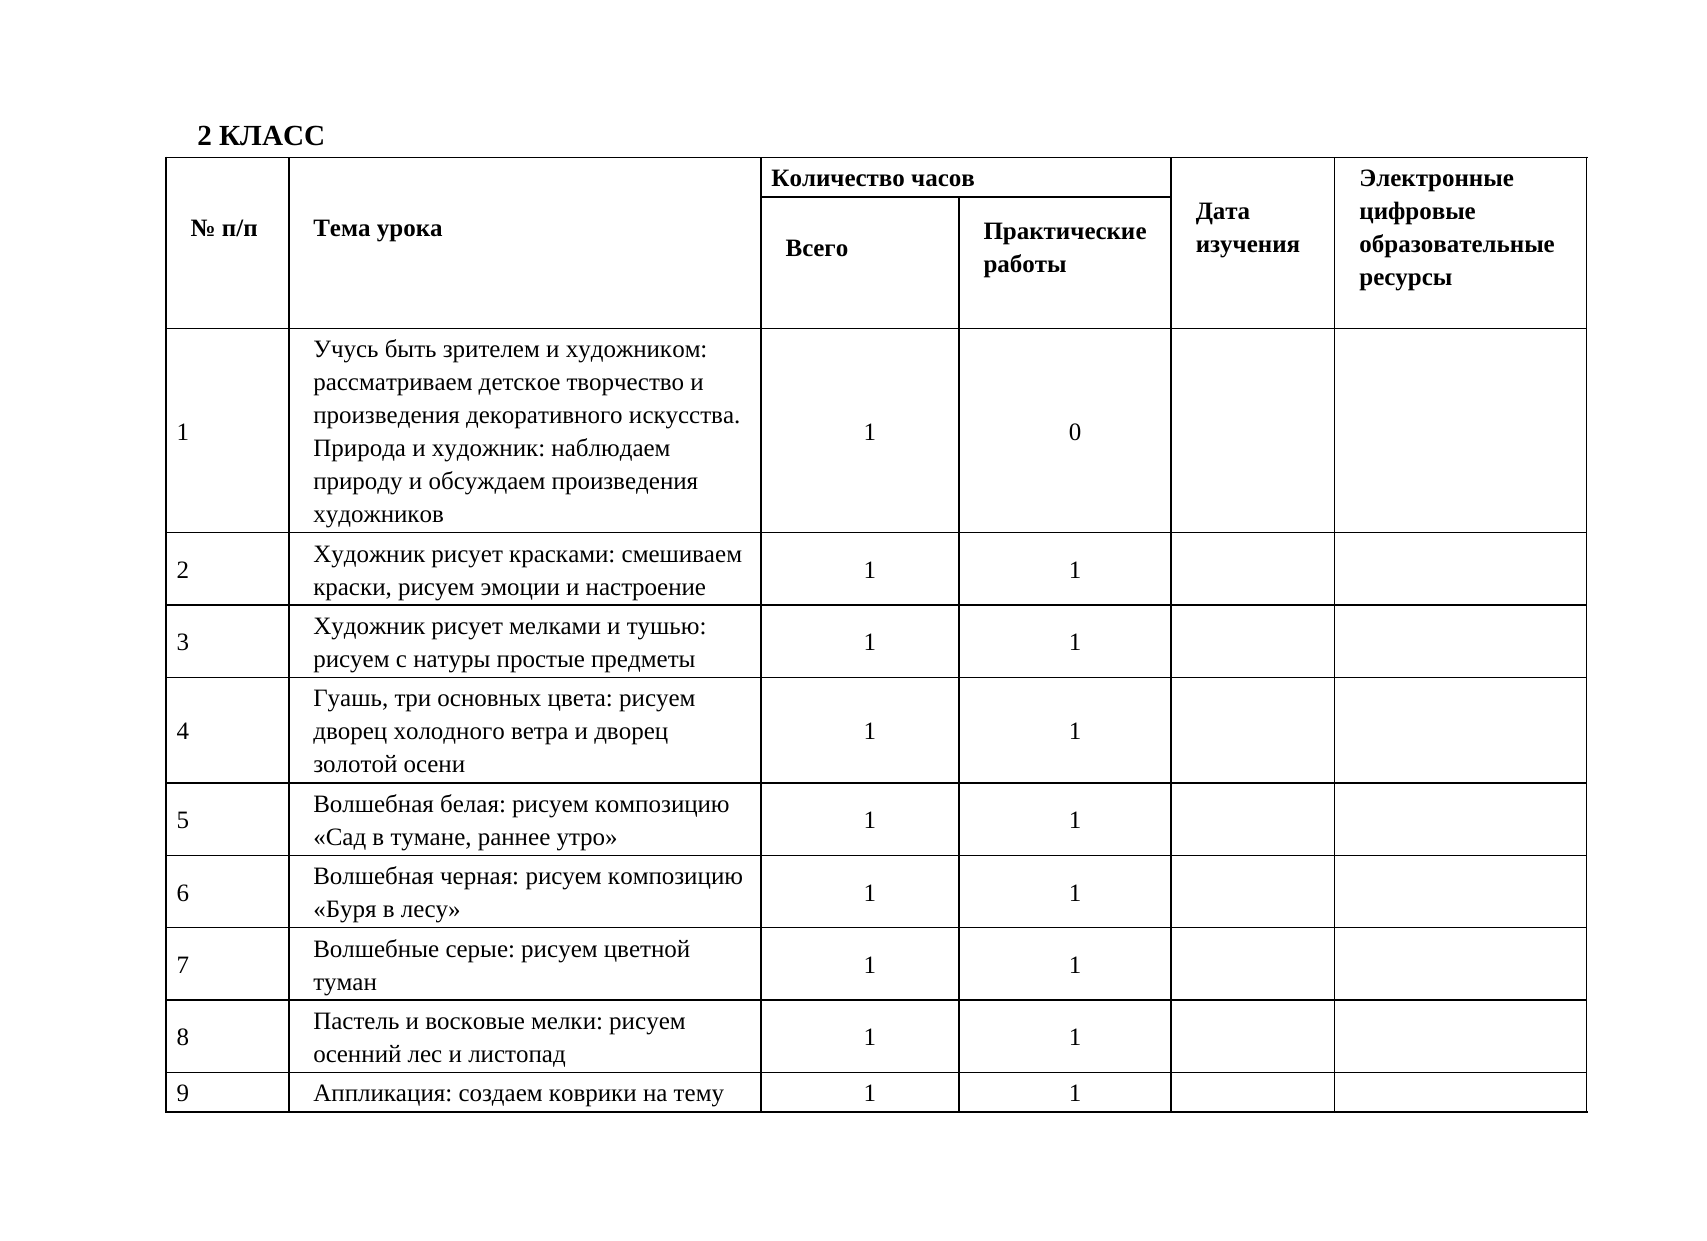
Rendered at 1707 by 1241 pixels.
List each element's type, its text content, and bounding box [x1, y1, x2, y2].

table_cell Пастель и восковые мелки: рисуем осенний лес и листопад [290, 1001, 760, 1072]
table_cell 6 [167, 856, 288, 927]
table_cell [1172, 1001, 1334, 1072]
table_cell 1 [762, 928, 958, 999]
table_cell 1 [762, 1073, 958, 1111]
table_cell Гуашь, три основных цвета: рисуем дворец холодного ветра и дворец золотой осени [290, 678, 760, 782]
table_cell 1 [960, 784, 1170, 854]
table_cell [1172, 533, 1334, 604]
table_cell [1335, 928, 1586, 999]
table_header Дата изучения [1172, 158, 1334, 327]
table_cell 3 [167, 606, 288, 677]
table_cell [1335, 678, 1586, 782]
table_cell 8 [167, 1001, 288, 1072]
table_cell 1 [960, 856, 1170, 927]
table_cell 1 [762, 1001, 958, 1072]
table_cell [1335, 606, 1586, 677]
table_cell 1 [960, 606, 1170, 677]
table_cell 1 [762, 678, 958, 782]
table_cell 1 [762, 606, 958, 677]
table_cell [1335, 1001, 1586, 1072]
table_header Электронные цифровые образовательные ресурсы [1335, 158, 1586, 327]
table_cell 1 [960, 678, 1170, 782]
table_header Количество часов [762, 158, 1170, 196]
table_cell Практические работы [960, 198, 1170, 327]
table_cell [1172, 329, 1334, 532]
table_cell Волшебная белая: рисуем композицию «Сад в тумане, раннее утро» [290, 784, 760, 854]
table_cell 5 [167, 784, 288, 854]
table_cell [1172, 678, 1334, 782]
table_cell Всего [762, 198, 958, 327]
table_cell 1 [762, 856, 958, 927]
table_cell Художник рисует мелками и тушью: рисуем с натуры простые предметы [290, 606, 760, 677]
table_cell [290, 1073, 760, 1111]
table_cell [1172, 856, 1334, 927]
table_cell 0 [960, 329, 1170, 532]
table_cell 1 [960, 1073, 1170, 1111]
table_cell [1172, 784, 1334, 854]
table_cell 1 [762, 329, 958, 532]
table_cell 9 [167, 1073, 288, 1111]
table_cell [1335, 1073, 1586, 1111]
table_cell Учусь быть зрителем и художником: рассматриваем детское творчество и произведения декоративного искусства. Природа и художник: наблюдаем природу и обсуждаем произведения художников [290, 329, 760, 532]
table_cell 1 [960, 928, 1170, 999]
table_cell 7 [167, 928, 288, 999]
table_cell [1335, 856, 1586, 927]
table_cell 1 [960, 533, 1170, 604]
table_cell [1335, 533, 1586, 604]
table_cell 1 [960, 1001, 1170, 1072]
text 2 КЛАСС [190, 118, 1618, 152]
table_cell Художник рисует красками: смешиваем краски, рисуем эмоции и настроение [290, 533, 760, 604]
table_cell [1172, 928, 1334, 999]
table_cell [1335, 329, 1586, 532]
table_cell [1335, 784, 1586, 854]
table_cell 1 [762, 784, 958, 854]
table_cell 4 [167, 678, 288, 782]
table_header № п/п [167, 158, 288, 327]
table_cell [1172, 606, 1334, 677]
table_cell Волшебные серые: рисуем цветной туман [290, 928, 760, 999]
table_header Тема урока [290, 158, 760, 327]
table_cell 2 [167, 533, 288, 604]
table_cell 1 [762, 533, 958, 604]
table_cell Волшебная черная: рисуем композицию «Буря в лесу» [290, 856, 760, 927]
table_cell 1 [167, 329, 288, 532]
table_cell [1172, 1073, 1334, 1111]
